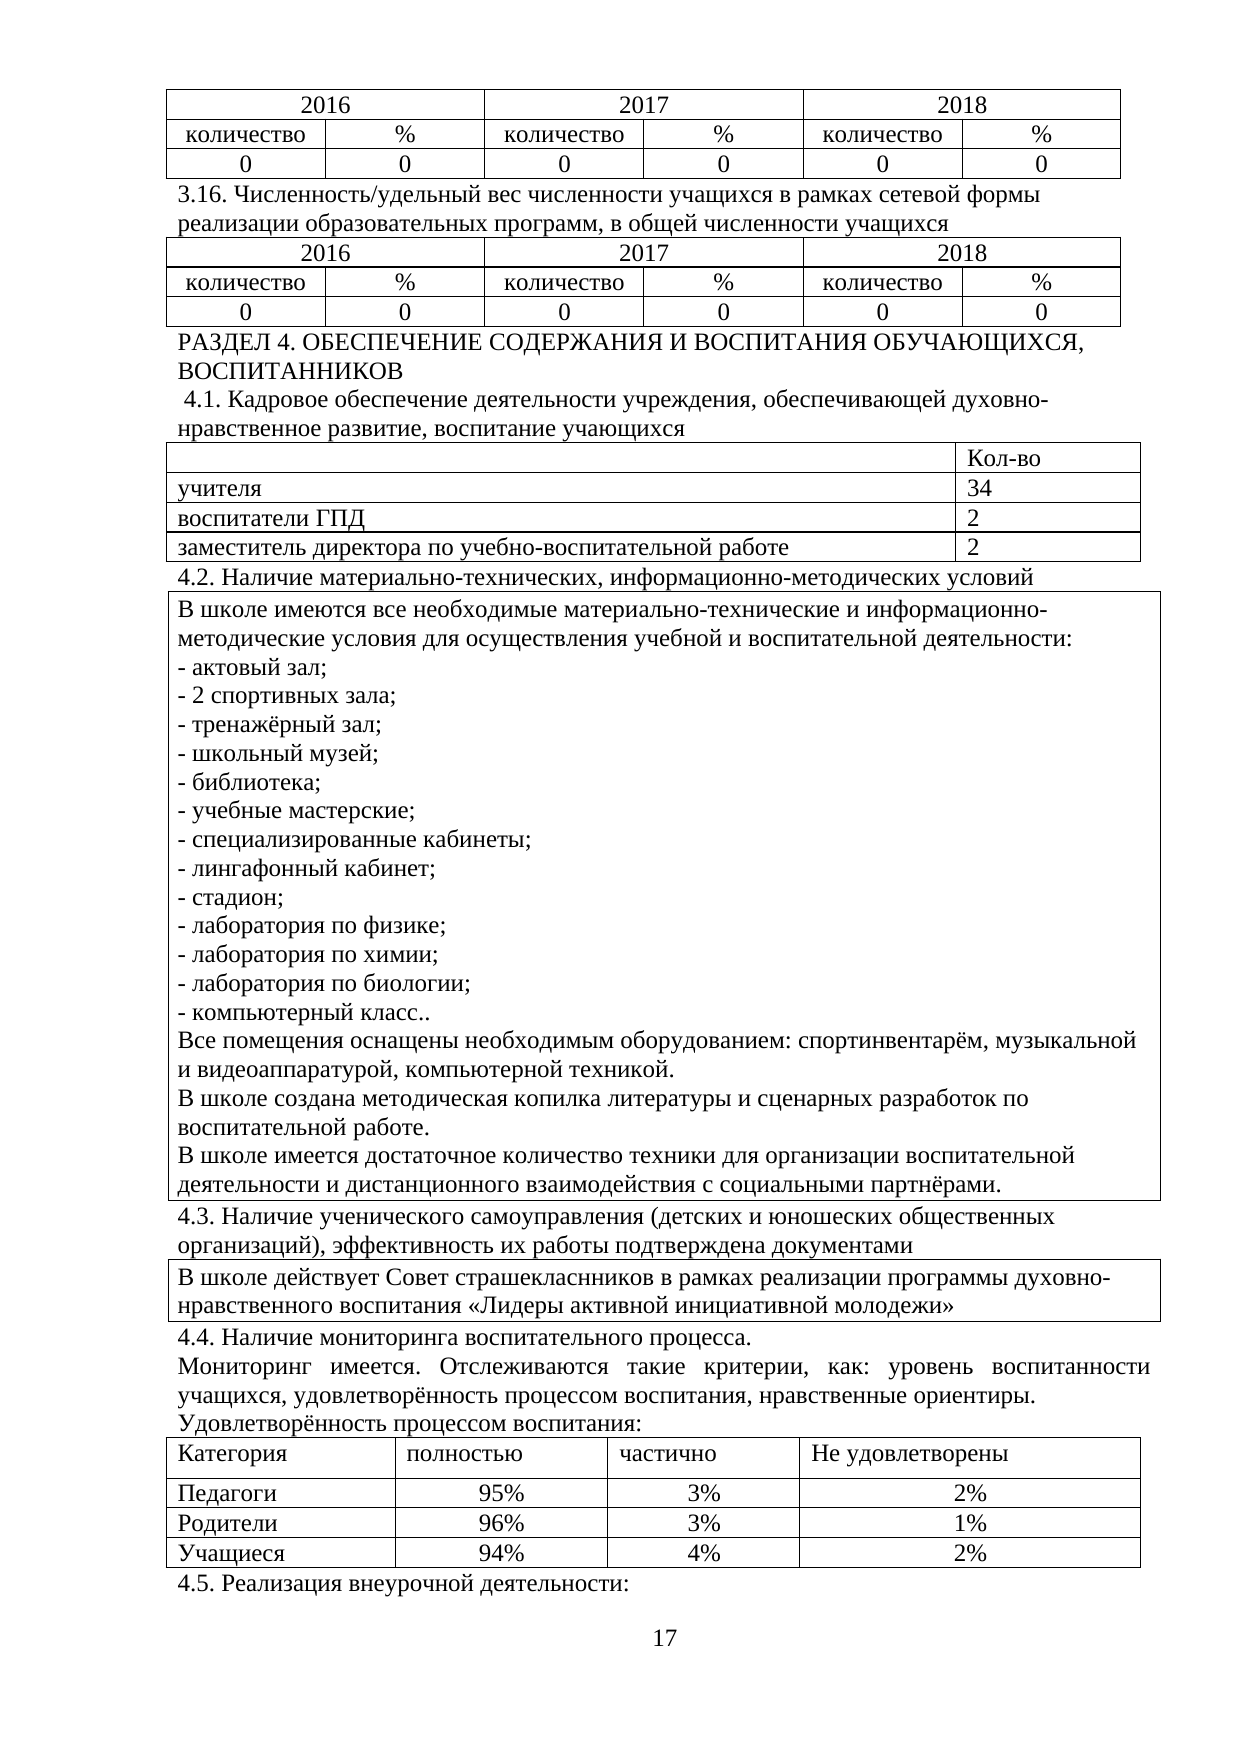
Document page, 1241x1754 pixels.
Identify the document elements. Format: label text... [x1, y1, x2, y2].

table_cell % [644, 120, 803, 148]
text 3.16. Численность/удельный вес численности учащихся в рамках сетевой формы реализации образовательных программ, в общей численности учащихся [177, 179, 1152, 237]
text - 2 спортивных зала; [177, 680, 1152, 709]
table_header [167, 443, 955, 472]
table_header полностью [396, 1438, 607, 1477]
table_cell 0 [963, 297, 1120, 326]
table_header 2018 [804, 238, 1120, 266]
text - тренажёрный зал; [177, 709, 1152, 738]
table_cell воспитатели ГПД [167, 503, 955, 531]
table_cell 2 [956, 503, 1140, 531]
table_cell 0 [167, 297, 325, 326]
table_cell 0 [485, 149, 643, 178]
text - стадион; [177, 882, 1152, 910]
text В школе имеется достаточное количество техники для организации воспитательной деятельности и дистанционного взаимодействия с социальными партнёрами. [169, 1137, 1160, 1200]
table_cell 1% [800, 1508, 1140, 1537]
text - актовый зал; [177, 652, 1152, 680]
text - лаборатория по физике; [177, 910, 1152, 939]
text 4.2. Наличие материально-технических, информационно-методических условий [177, 562, 1152, 591]
text - лаборатория по химии; [177, 939, 1152, 968]
text - школьный музей; [177, 738, 1152, 767]
table_cell 0 [326, 297, 484, 326]
text 4.1. Кадровое обеспечение деятельности учреждения, обеспечивающей духовно-нравственное развитие, воспитание учающихся [177, 384, 1152, 442]
table_header Не удовлетворены [800, 1438, 1140, 1477]
table_cell количество [167, 120, 325, 148]
table_cell % [326, 120, 484, 148]
table_cell Родители [167, 1508, 395, 1537]
text 4.3. Наличие ученического самоуправления (детских и юношеских общественных организаций), эффективность их работы подтверждена документами [177, 1201, 1152, 1258]
table_cell 0 [644, 297, 803, 326]
text Все помещения оснащены необходимым оборудованием: спортинвентарём, музыкальной и видеоаппаратурой, компьютерной техникой. [177, 1025, 1152, 1083]
table_cell 3% [608, 1508, 799, 1537]
table_cell 0 [804, 149, 962, 178]
text Мониторинг имеется. Отслеживаются такие критерии, как: уровень воспитанности учащихся, удовлетворённость процессом воспитания, нравственные ориентиры. [177, 1351, 1152, 1408]
table_cell % [963, 268, 1120, 296]
text - компьютерный класс.. [177, 997, 1152, 1025]
table_header 2017 [485, 90, 803, 118]
table_cell 95% [396, 1479, 607, 1507]
table_cell % [326, 268, 484, 296]
table_cell заместитель директора по учебно-воспитательной работе [167, 533, 955, 561]
text - библиотека; [177, 767, 1152, 795]
table_cell количество [804, 120, 962, 148]
text - учебные мастерские; [177, 795, 1152, 824]
text 4.4. Наличие мониторинга воспитательного процесса. [177, 1322, 1152, 1351]
table_header Кол-во [956, 443, 1140, 472]
table_header частично [608, 1438, 799, 1477]
table_cell 4% [608, 1538, 799, 1567]
table_cell 2% [800, 1538, 1140, 1567]
text РАЗДЕЛ 4. ОБЕСПЕЧЕНИЕ СОДЕРЖАНИЯ И ВОСПИТАНИЯ ОБУЧАЮЩИХСЯ, ВОСПИТАННИКОВ [177, 327, 1152, 384]
table_cell 0 [326, 149, 484, 178]
text - лаборатория по биологии; [177, 968, 1152, 997]
table_cell количество [804, 268, 962, 296]
table_cell 34 [956, 473, 1140, 502]
table_cell 2% [800, 1479, 1140, 1507]
table_cell количество [167, 268, 325, 296]
table_cell 0 [963, 149, 1120, 178]
table_cell 2 [956, 533, 1140, 561]
text 4.5. Реализация внеурочной деятельности: [177, 1568, 1152, 1597]
table_cell 0 [644, 149, 803, 178]
table_cell 94% [396, 1538, 607, 1567]
table_cell количество [485, 268, 643, 296]
table_cell учителя [167, 473, 955, 502]
table_header 2017 [485, 238, 803, 266]
table_cell 0 [167, 149, 325, 178]
text В школе действует Совет страшекласнников в рамках реализации программы духовно-нравственного воспитания «Лидеры активной инициативной молодежи» [169, 1260, 1160, 1321]
table_cell количество [485, 120, 643, 148]
table_cell 0 [804, 297, 962, 326]
table_cell 0 [485, 297, 643, 326]
table_header 2016 [167, 90, 484, 118]
table_cell 3% [608, 1479, 799, 1507]
table_header 2018 [804, 90, 1120, 118]
text Удовлетворённость процессом воспитания: [177, 1408, 1152, 1437]
text В школе создана методическая копилка литературы и сценарных разработок по воспитательной работе. [177, 1083, 1152, 1137]
table_cell % [644, 268, 803, 296]
text В школе имеются все необходимые материально-технические и информационно-методические условия для осуществления учебной и воспитательной деятельности: [169, 592, 1160, 652]
text - специализированные кабинеты; [177, 824, 1152, 853]
table_cell % [963, 120, 1120, 148]
table_cell Учащиеся [167, 1538, 395, 1567]
table_cell Педагоги [167, 1479, 395, 1507]
text - лингафонный кабинет; [177, 853, 1152, 882]
table_header 2016 [167, 238, 484, 266]
table_header Категория [167, 1438, 395, 1477]
table_cell 96% [396, 1508, 607, 1537]
